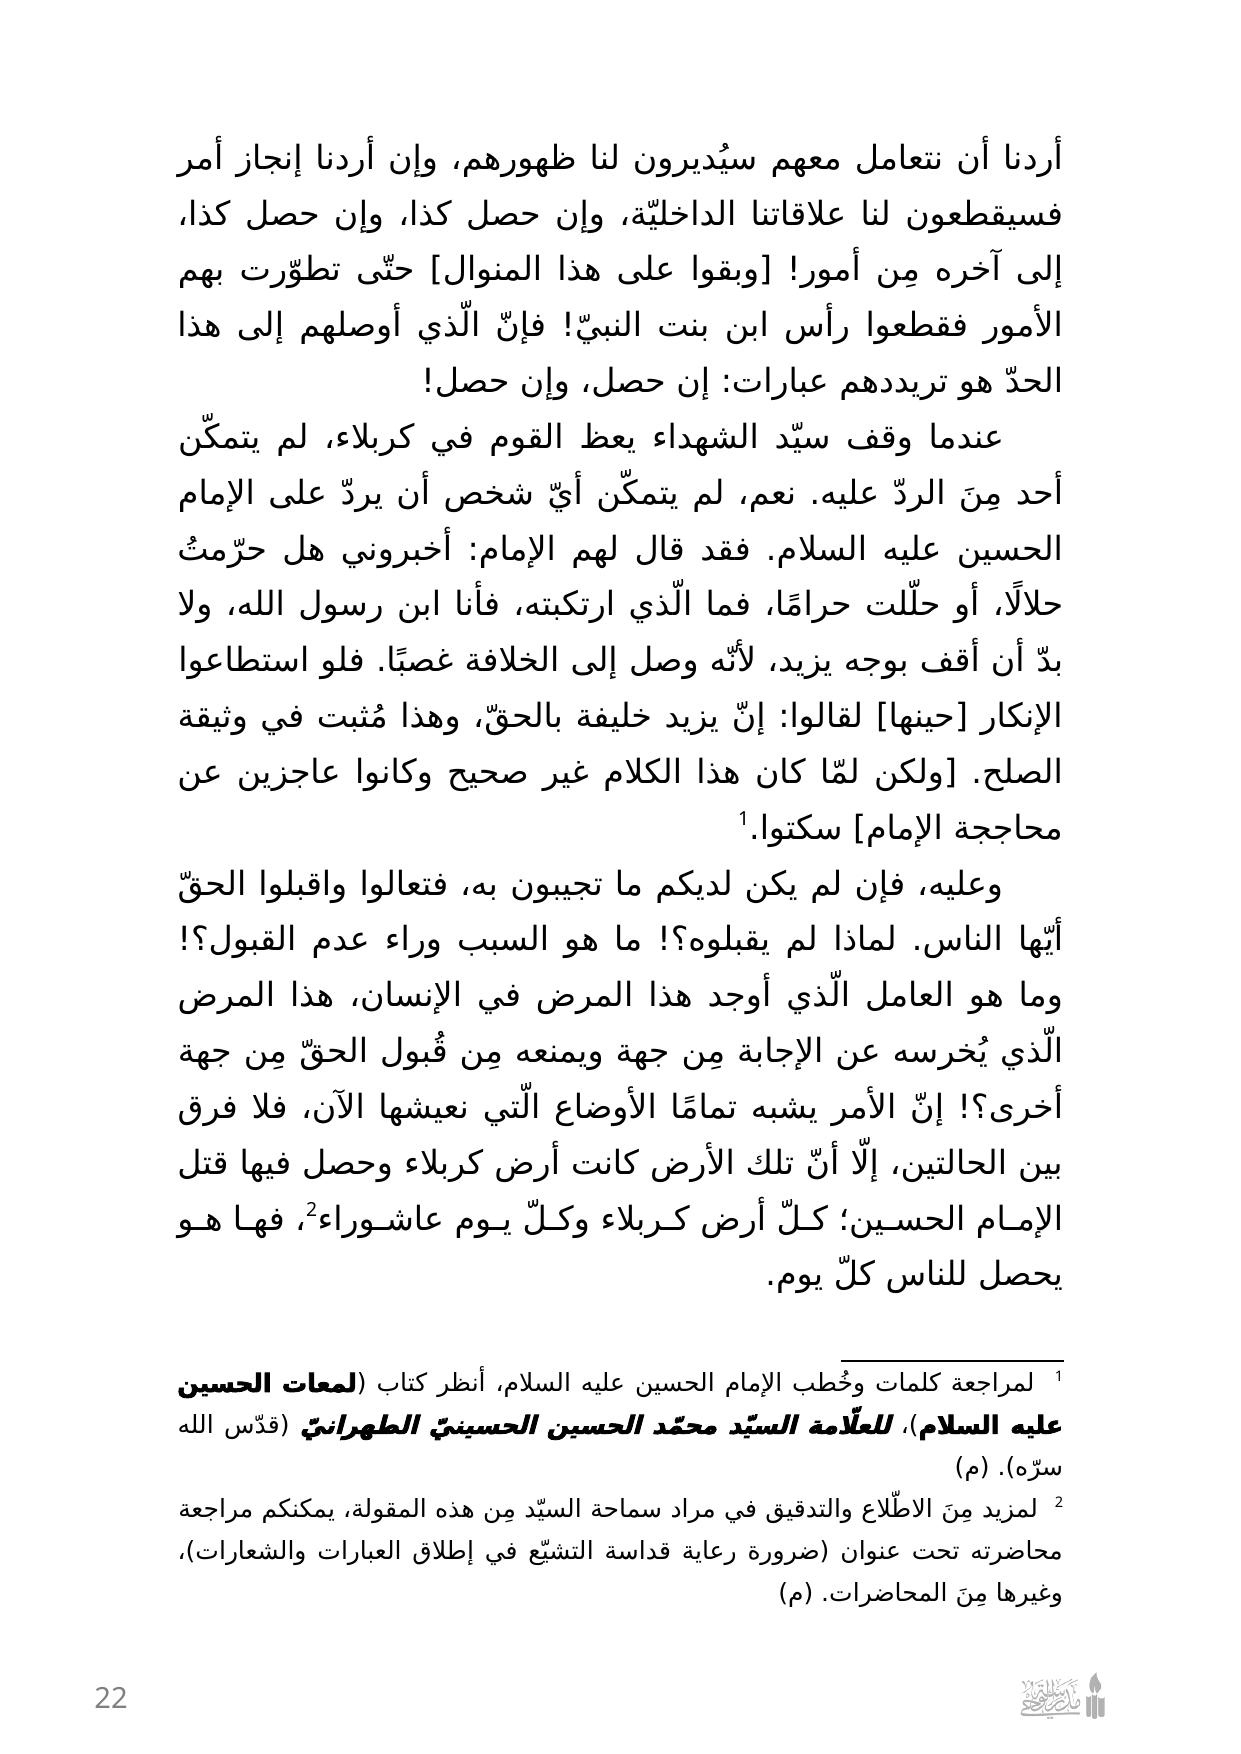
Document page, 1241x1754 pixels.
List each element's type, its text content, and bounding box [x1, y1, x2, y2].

picture [1020, 1672, 1105, 1719]
text عندما وقف سيّد الشهداء يعظ القوم في كربلاء، لم يتمكّن أحد مِنَ الردّ عليه. نعم، لم يتمكّن أيّ شخص أن يردّ على الإمام الحسين عليه السلام. فقد قال لهم الإمام: أخبروني هل حرّمتُ حلالًا، أو حلّلت حرامًا، فما الّذي ارتكبته، فأنا ابن رسول الله، ولا بدّ أن أقف بوجه يزيد، لأنّه وصل إلى الخلافة غصبًا. فلو استطاعوا الإنكار [حينها] لقالوا: إنّ يزيد خليفة بالحقّ، وهذا مُثبت في وثيقة الصلح. [ولكن لمّا كان هذا الكلام غير صحيح وكانوا عاجزين عن محاججة الإمام] سكتوا. [177, 415, 1063, 862]
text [177, 136, 1063, 415]
text وعليه، فإن لم يكن لديكم ما تجيبون به، فتعالوا واقبلوا الحقّ أيّها الناس. لماذا لم يقبلوه؟! ما هو السبب وراء عدم القبول؟! وما هو العامل الّذي أوجد هذا المرض في الإنسان، هذا المرض الّذي يُخرسه عن الإجابة مِن جهة ويمنعه مِن قُبول الحقّ مِن جهة أخرى؟! إنّ الأمر يشبه تمامًا الأوضاع الّتي نعيشها الآن، فلا فرق بين الحالتين، إلّا أنّ تلك الأرض كانت أرض كربلاء وحصل فيها قتل الإمام الحسين؛ كلّ أرض كربلاء وكلّ يوم عاشوراء، فها هو يحصل للناس كلّ يوم. [177, 862, 1063, 1308]
